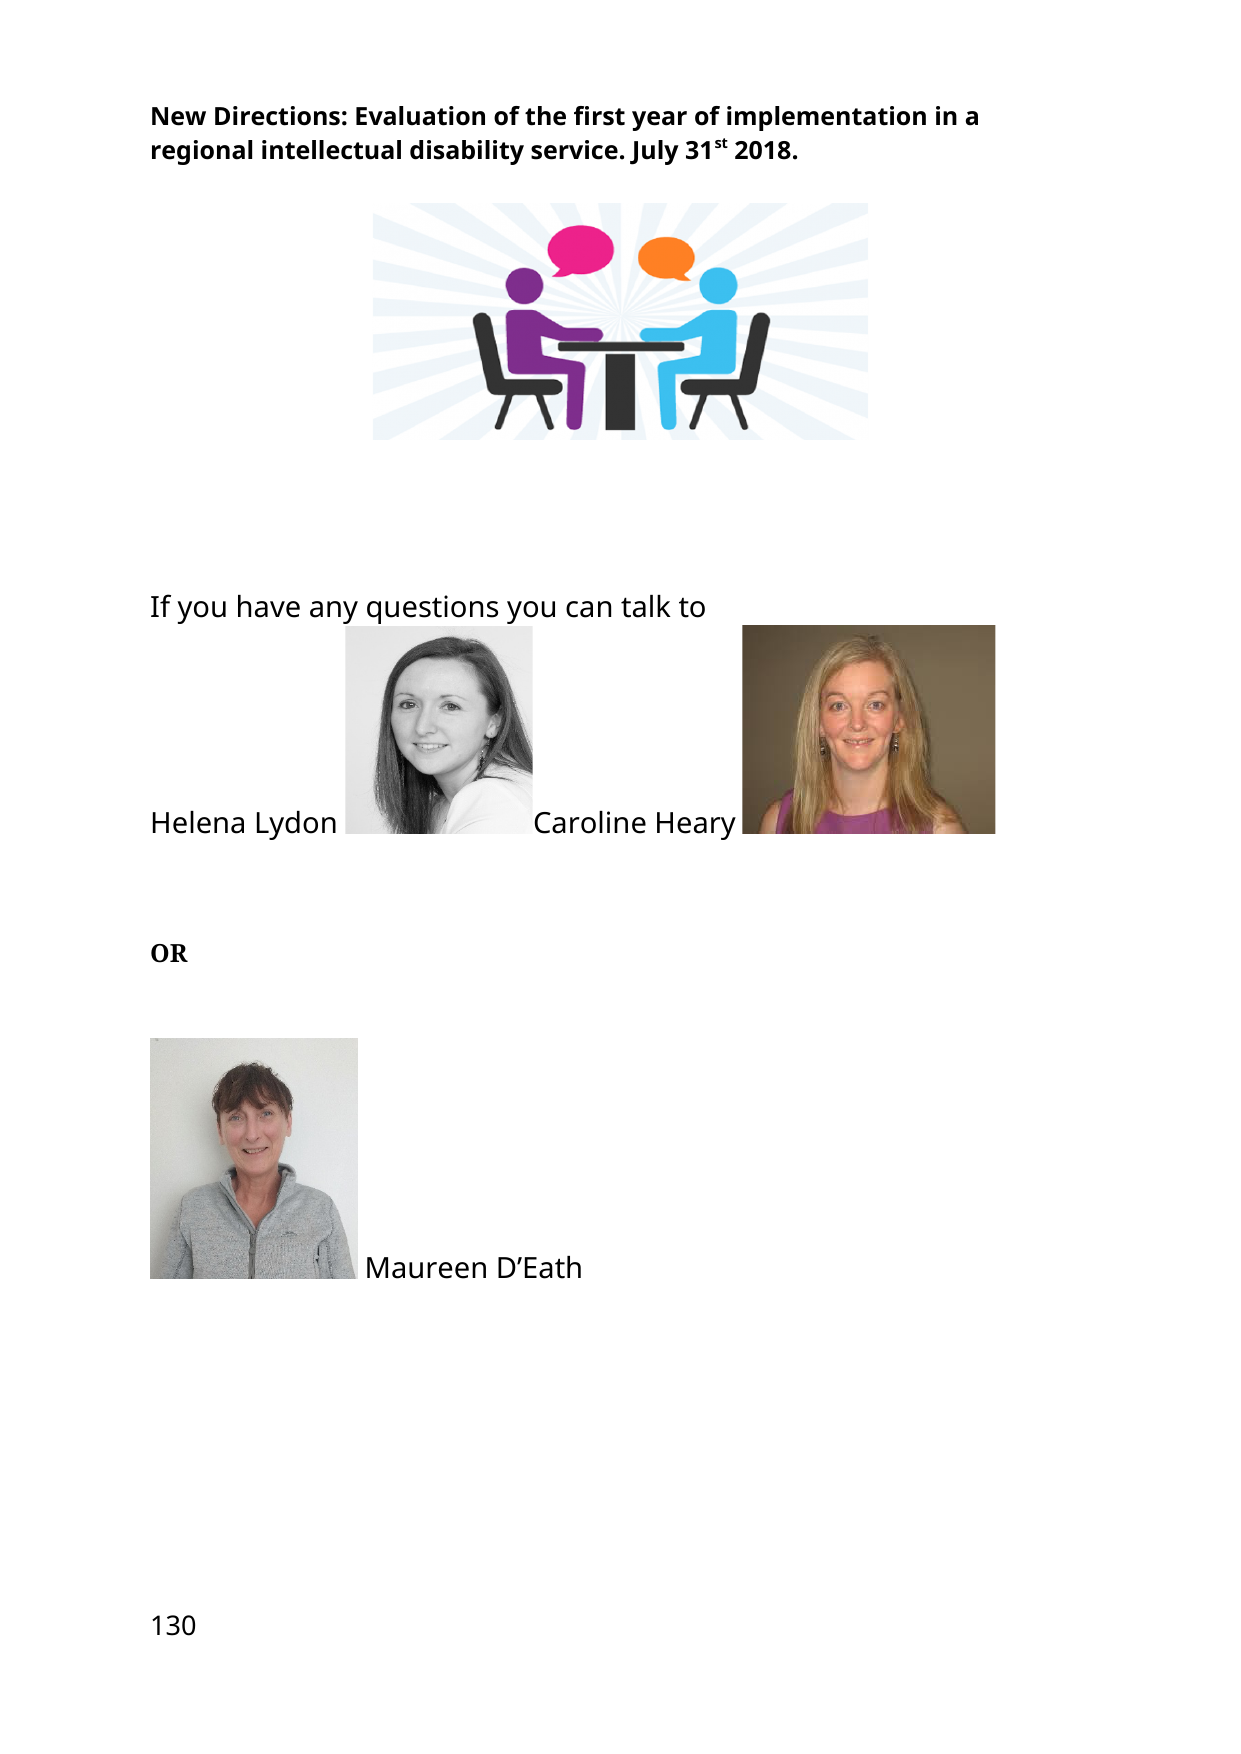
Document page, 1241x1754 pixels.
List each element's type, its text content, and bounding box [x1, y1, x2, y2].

text OR [150, 936, 1090, 970]
picture [372, 203, 869, 440]
picture [345, 626, 533, 834]
picture [150, 1038, 358, 1279]
text Maureen D’Eath [150, 1038, 1090, 1287]
text If you have any questions you can talk to [150, 586, 1090, 626]
picture [742, 625, 996, 834]
